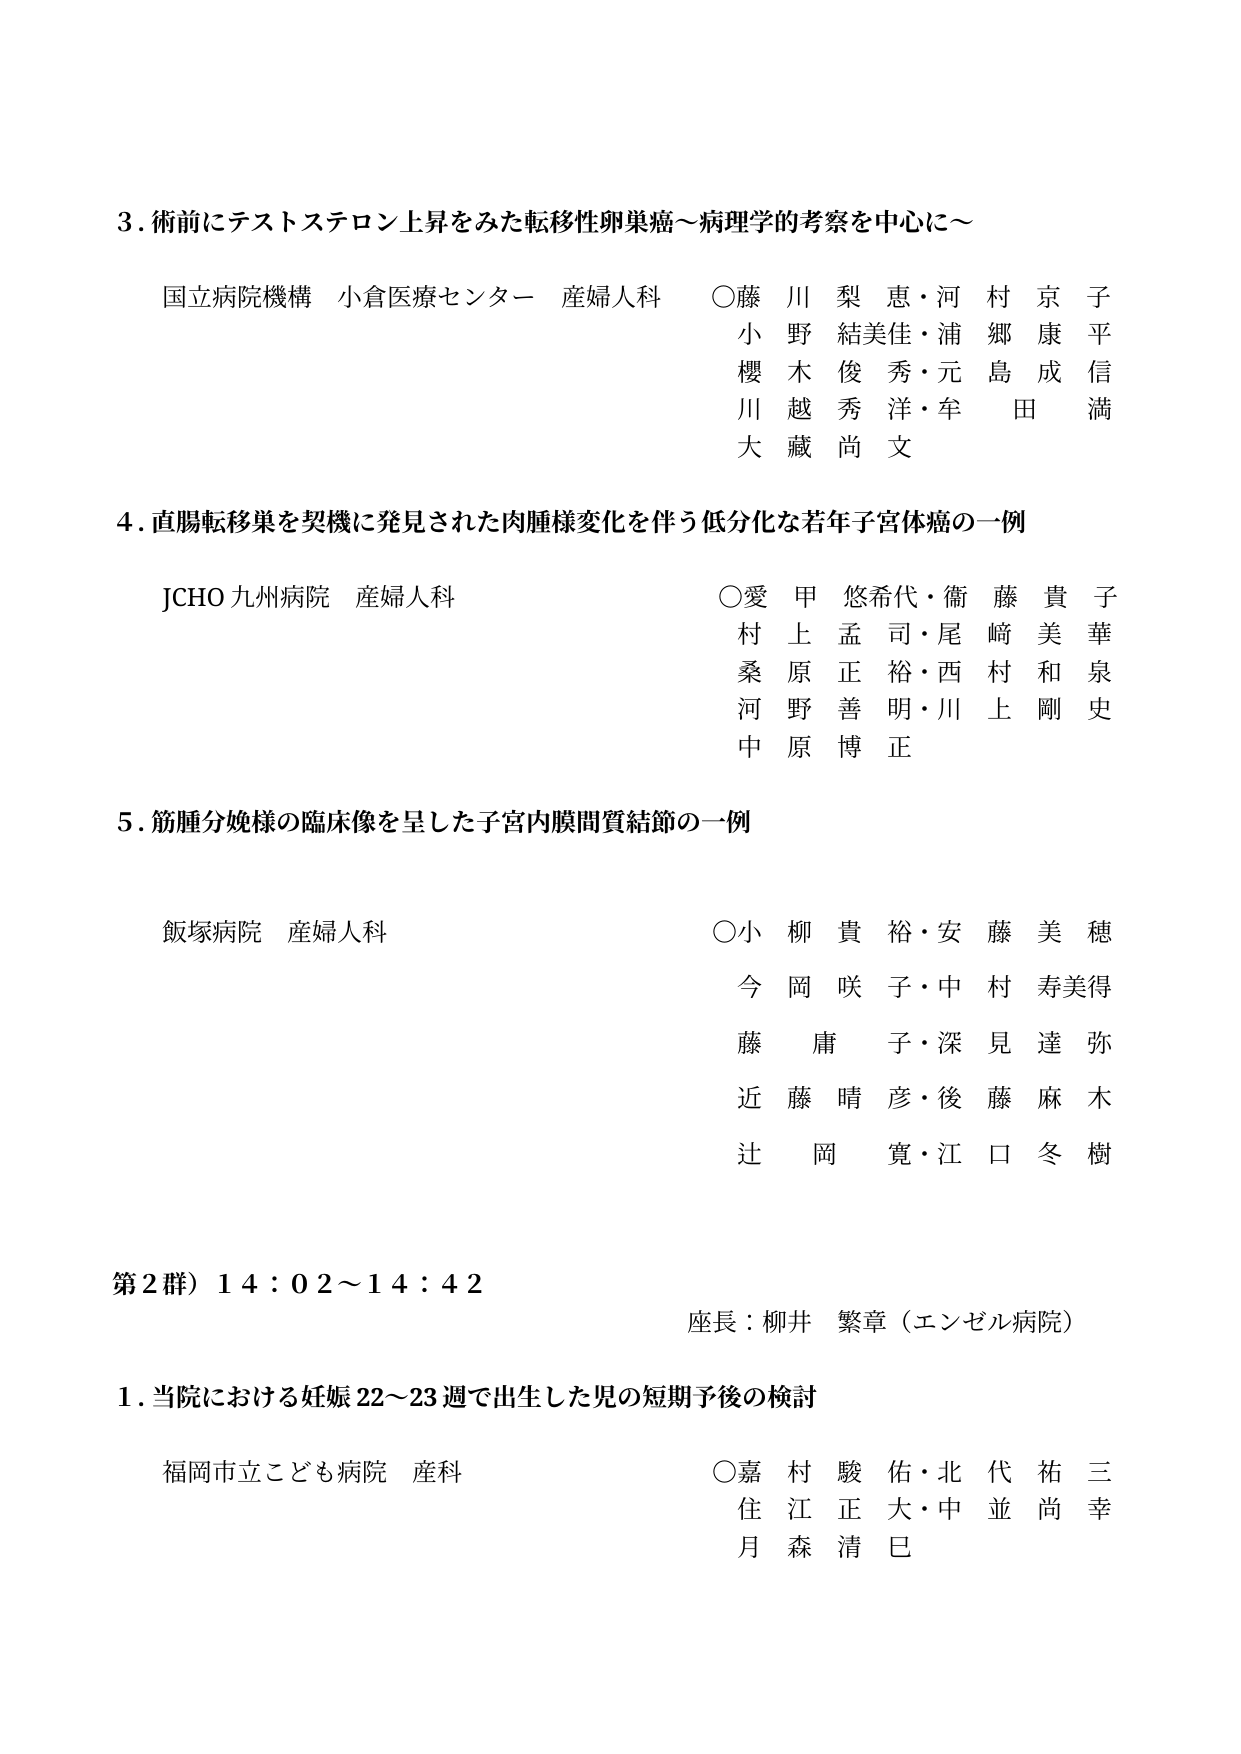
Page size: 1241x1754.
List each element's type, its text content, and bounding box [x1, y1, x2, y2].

text 川 越 秀 洋・牟 田 満 [112, 389, 1128, 427]
text 桑 原 正 裕・西 村 和 泉 [112, 652, 1128, 689]
text 村 上 孟 司・尾 﨑 美 華 [112, 614, 1128, 652]
text 櫻 木 俊 秀・元 島 成 信 [112, 352, 1128, 389]
text 河 野 善 明・川 上 剛 史 [112, 689, 1128, 727]
text 第２群）１４：０２～１４：４２ [112, 1264, 1128, 1302]
text 藤 庸 子・深 見 達 弥 [112, 1023, 1128, 1060]
text 住 江 正 大・中 並 尚 幸 [112, 1489, 1128, 1527]
text 大 藏 尚 文 [112, 427, 1128, 464]
text 月 森 清 巳 [112, 1527, 1128, 1564]
text 座長：柳井 繁章（エンゼル病院） [112, 1302, 1128, 1339]
text 国立病院機構 小倉医療センター 産婦人科 〇藤 川 梨 恵・河 村 京 子 [112, 277, 1128, 314]
text 辻 岡 寛・江 口 冬 樹 [112, 1134, 1128, 1171]
text 今 岡 咲 子・中 村 寿美得 [112, 967, 1128, 1005]
text ４. 直腸転移巣を契機に発見された肉腫様変化を伴う低分化な若年子宮体癌の一例 [112, 502, 1128, 539]
text １. 当院における妊娠22～23週で出生した児の短期予後の検討 [112, 1377, 1128, 1414]
text 小 野 結美佳・浦 郷 康 平 [112, 314, 1128, 352]
text JCHO九州病院 産婦人科 〇愛 甲 悠希代・衞 藤 貴 子 [112, 577, 1128, 614]
text ３. 術前にテストステロン上昇をみた転移性卵巣癌～病理学的考察を中心に～ [112, 202, 1128, 239]
text 近 藤 晴 彦・後 藤 麻 木 [112, 1078, 1128, 1116]
text 福岡市立こども病院 産科 〇嘉 村 駿 佑・北 代 祐 三 [112, 1452, 1128, 1489]
text 中 原 博 正 [112, 727, 1128, 764]
text ５. 筋腫分娩様の臨床像を呈した子宮内膜間質結節の一例 [112, 802, 1128, 839]
text 飯塚病院 産婦人科 〇小 柳 貴 裕・安 藤 美 穂 [112, 912, 1128, 949]
